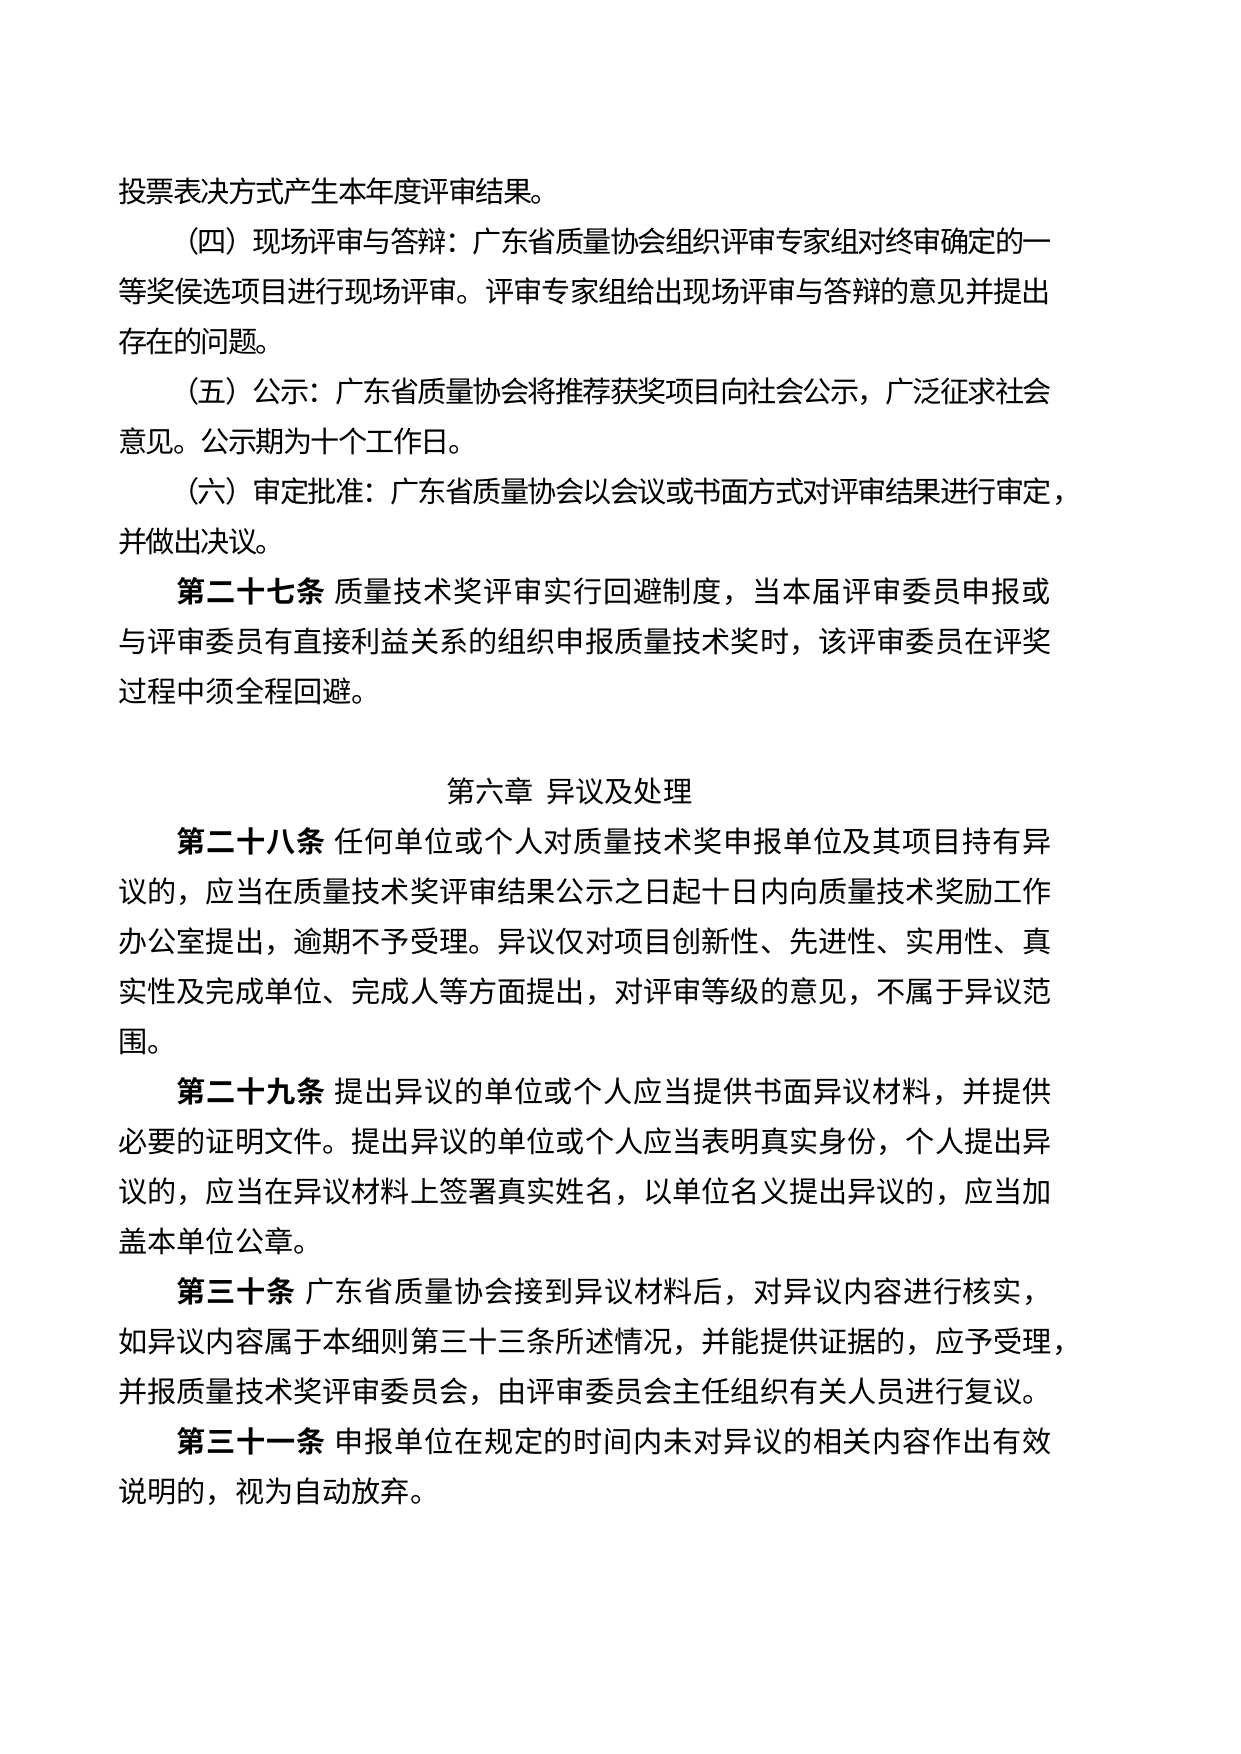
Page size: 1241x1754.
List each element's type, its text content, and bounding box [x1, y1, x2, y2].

text 第二十七条 质量技术奖评审实行回避制度，当本届评审委员申报或与评审委员有直接利益关系的组织申报质量技术奖时，该评审委员在评奖过程中须全程回避。 [118, 562, 1053, 712]
text （四）现场评审与答辩：广东省质量协会组织评审专家组对终审确定的一等奖侯选项目进行现场评审。评审专家组给出现场评审与答辩的意见并提出存在的问题。 [118, 212, 1053, 362]
text 第三十条 广东省质量协会接到异议材料后，对异议内容进行核实，如异议内容属于本细则第三十三条所述情况，并能提供证据的，应予受理，并报质量技术奖评审委员会，由评审委员会主任组织有关人员进行复议。 [118, 1262, 1053, 1412]
text 第二十九条 提出异议的单位或个人应当提供书面异议材料，并提供必要的证明文件。提出异议的单位或个人应当表明真实身份，个人提出异议的，应当在异议材料上签署真实姓名，以单位名义提出异议的，应当加盖本单位公章。 [118, 1062, 1053, 1262]
text （五）公示：广东省质量协会将推荐获奖项目向社会公示，广泛征求社会意见。公示期为十个工作日。 [118, 362, 1053, 462]
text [118, 162, 1053, 212]
text 第三十一条 申报单位在规定的时间内未对异议的相关内容作出有效说明的，视为自动放弃。 [118, 1412, 1053, 1512]
text （六）审定批准：广东省质量协会以会议或书面方式对评审结果进行审定，并做出决议。 [118, 462, 1053, 562]
text 第六章 异议及处理 [118, 762, 1020, 812]
text 第二十八条 任何单位或个人对质量技术奖申报单位及其项目持有异议的，应当在质量技术奖评审结果公示之日起十日内向质量技术奖励工作办公室提出，逾期不予受理。异议仅对项目创新性、先进性、实用性、真实性及完成单位、完成人等方面提出，对评审等级的意见，不属于异议范围。 [118, 812, 1053, 1062]
